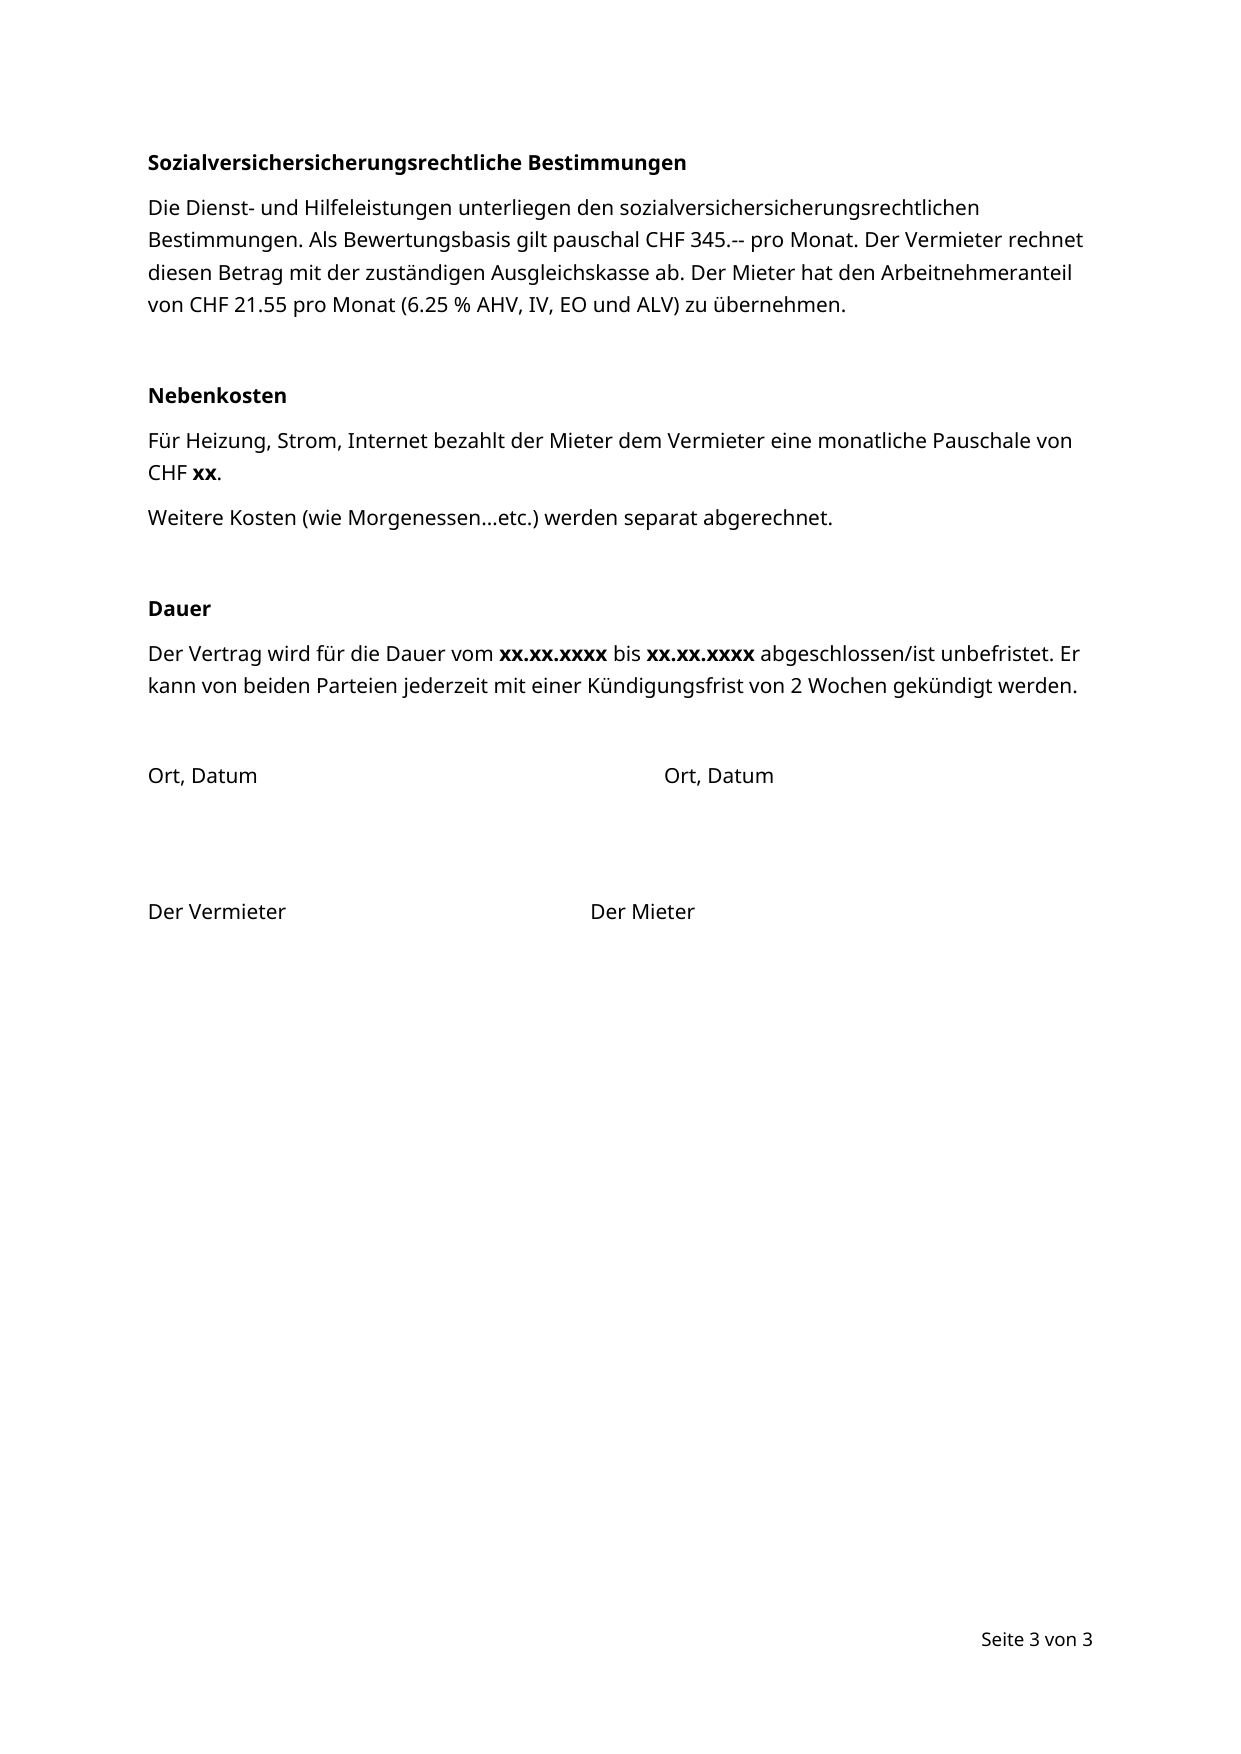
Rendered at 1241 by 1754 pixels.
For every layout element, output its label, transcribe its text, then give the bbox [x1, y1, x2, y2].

text Nebenkosten [148, 381, 1093, 409]
text Der Vertrag wird für die Dauer vom xx.xx.xxxx bis xx.xx.xxxx abgeschlossen/ist unbefristet. Er kann von beiden Parteien jederzeit mit einer Kündigungsfrist von 2 Wochen gekündigt werden. [148, 639, 1093, 700]
text Der Vermieter Der Mieter [148, 897, 1093, 925]
text Für Heizung, Strom, Internet bezahlt der Mieter dem Vermieter eine monatliche Pauschale von CHF xx. [148, 426, 1093, 487]
text Ort, Datum Ort, Datum [148, 762, 1093, 790]
text Dauer [148, 594, 1093, 622]
text Die Dienst- und Hilfeleistungen unterliegen den sozialversichersicherungsrechtlichen Bestimmungen. Als Bewertungsbasis gilt pauschal CHF 345.-- pro Monat. Der Vermieter rechnet diesen Betrag mit der zuständigen Ausgleichskasse ab. Der Mieter hat den Arbeitnehmeranteil von CHF 21.55 pro Monat (6.25 % AHV, IV, EO und ALV) zu übernehmen. [148, 193, 1093, 319]
text Sozialversichersicherungsrechtliche Bestimmungen [148, 148, 1093, 176]
text Weitere Kosten (wie Morgenessen…etc.) werden separat abgerechnet. [148, 503, 1093, 532]
